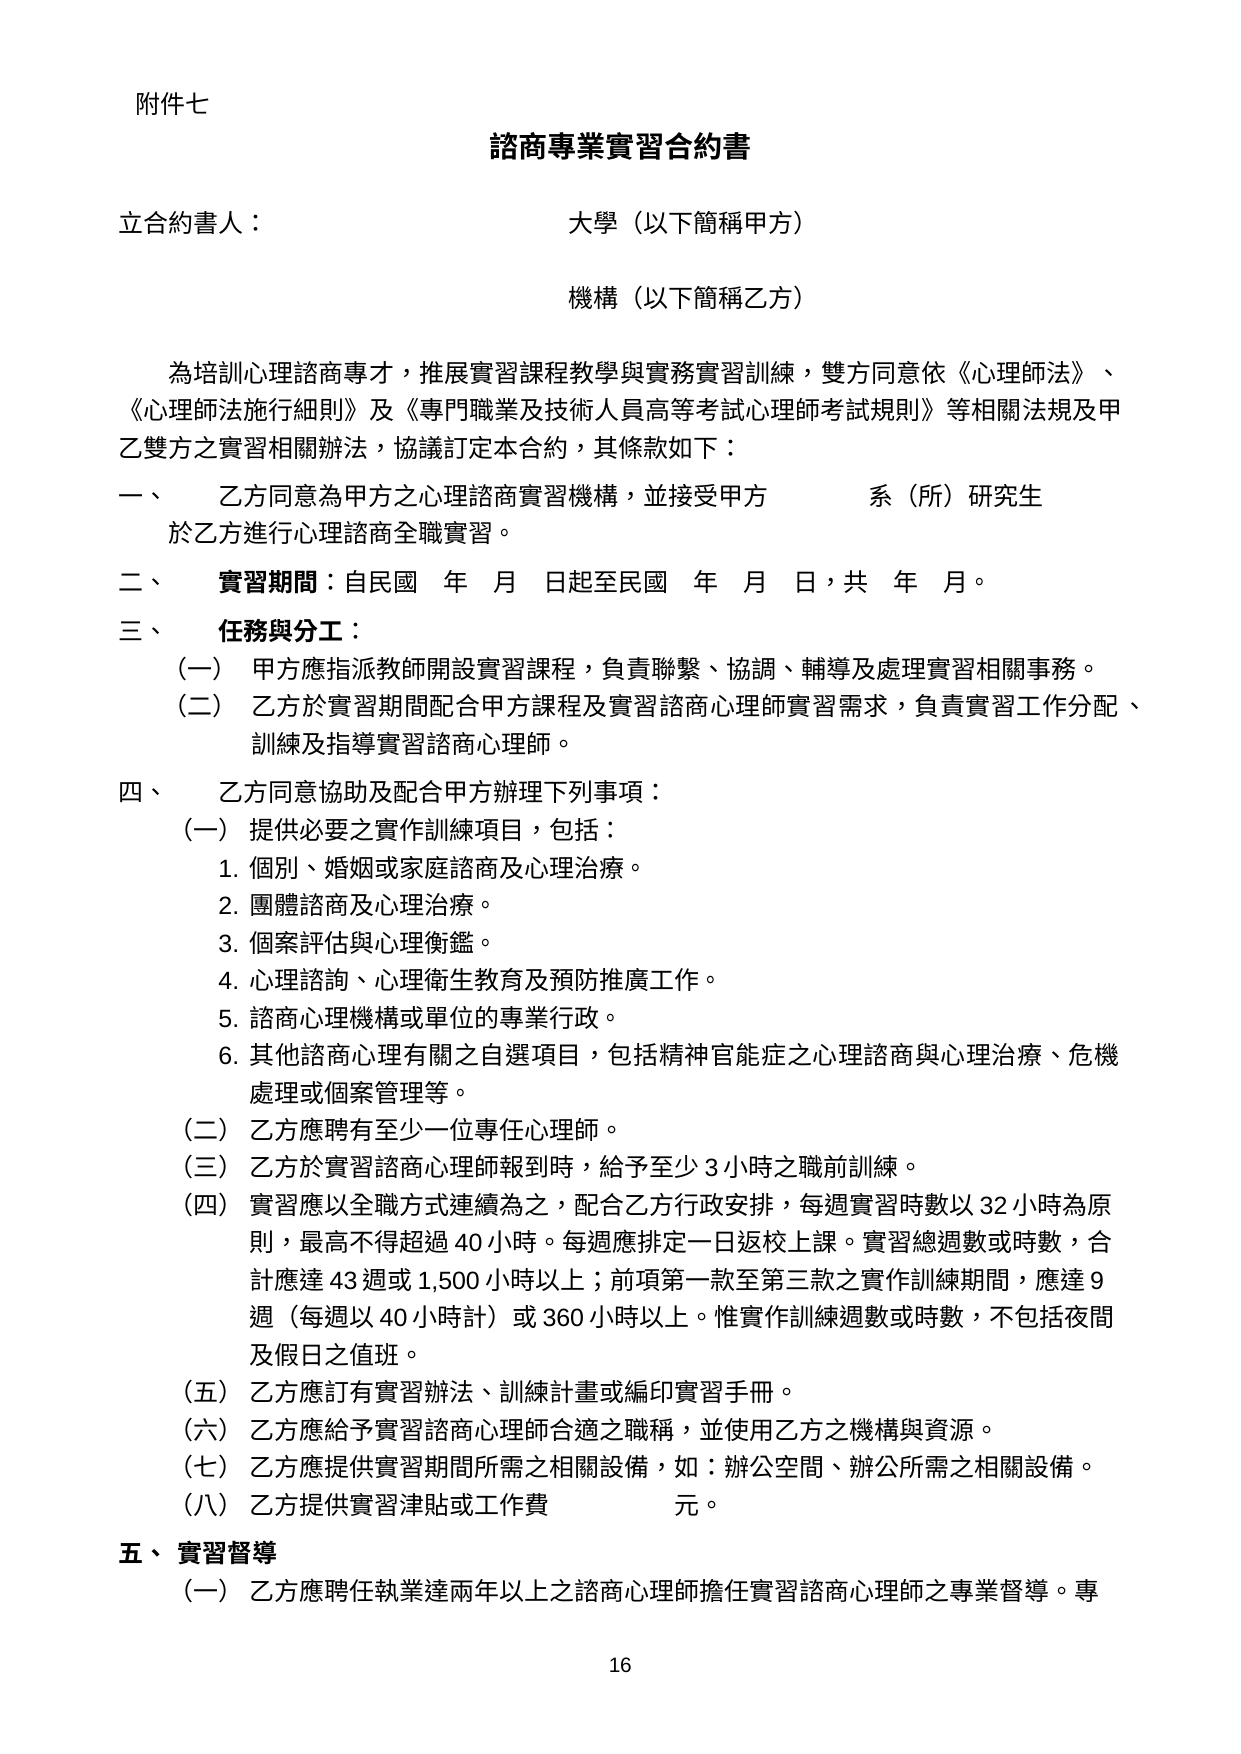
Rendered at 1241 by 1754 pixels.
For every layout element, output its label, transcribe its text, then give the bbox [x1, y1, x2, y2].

list 個案評估與心理衡鑑。 [218, 922, 1122, 959]
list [168, 1571, 1122, 1608]
list 心理諮詢、心理衛生教育及預防推廣工作。 [218, 959, 1122, 997]
list 乙方於實習諮商心理師報到時，給予至少3小時之職前訓練。 [168, 1147, 1122, 1184]
list 甲方應指派教師開設實習課程，負責聯繫、協調、輔導及處理實習相關事務。 [162, 648, 1122, 686]
list 乙方同意協助及配合甲方辦理下列事項： [118, 772, 1122, 809]
list 其他諮商心理有關之自選項目，包括精神官能症之心理諮商與心理治療、危機處理或個案管理等。 [218, 1034, 1122, 1109]
list 乙方提供實習津貼或工作費 元。 [168, 1484, 1122, 1522]
list 乙方應給予實習諮商心理師合適之職稱，並使用乙方之機構與資源。 [168, 1409, 1122, 1447]
list 實習應以全職方式連續為之，配合乙方行政安排，每週實習時數以32小時為原則，最高不得超過40小時。每週應排定一日返校上課。實習總週數或時數，合計應達43週或1,500小時以上；前項第一款至第三款之實作訓練期間，應達9週（每週以40小時計）或360小時以上。惟實作訓練週數或時數，不包括夜間及假日之值班。 [168, 1184, 1122, 1372]
list 乙方同意為甲方之心理諮商實習機構，並接受甲方 系（所）研究生 於乙方進行心理諮商全職實習。 [118, 476, 1122, 551]
list 乙方於實習期間配合甲方課程及實習諮商心理師實習需求，負責實習工作分配、訓練及指導實習諮商心理師。 [162, 686, 1122, 761]
text 諮商專業實習合約書 [118, 127, 1122, 164]
list 實習期間：自民國 年 月 日起至民國 年 月 日，共 年 月。 [118, 562, 1122, 599]
list 乙方應訂有實習辦法、訓練計畫或編印實習手冊。 [168, 1372, 1122, 1409]
list 乙方應聘有至少一位專任心理師。 [168, 1109, 1122, 1147]
list 諮商心理機構或單位的專業行政。 [218, 997, 1122, 1034]
list 團體諮商及心理治療。 [218, 884, 1122, 922]
list 乙方應提供實習期間所需之相關設備，如：辦公空間、辦公所需之相關設備。 [168, 1447, 1122, 1484]
list 實習督導 [118, 1533, 1122, 1571]
text 機構（以下簡稱乙方） [268, 277, 1122, 314]
list 提供必要之實作訓練項目，包括： [168, 809, 1122, 847]
list 任務與分工： [118, 611, 1122, 648]
text 立合約書人： 大學（以下簡稱甲方） [118, 202, 1122, 239]
list 個別、婚姻或家庭諮商及心理治療。 [218, 847, 1122, 884]
text 為培訓心理諮商專才，推展實習課程教學與實務實習訓練，雙方同意依《心理師法》、《心理師法施行細則》及《專門職業及技術人員高等考試心理師考試規則》等相關法規及甲乙雙方之實習相關辦法，協議訂定本合約，其條款如下： [118, 352, 1122, 464]
